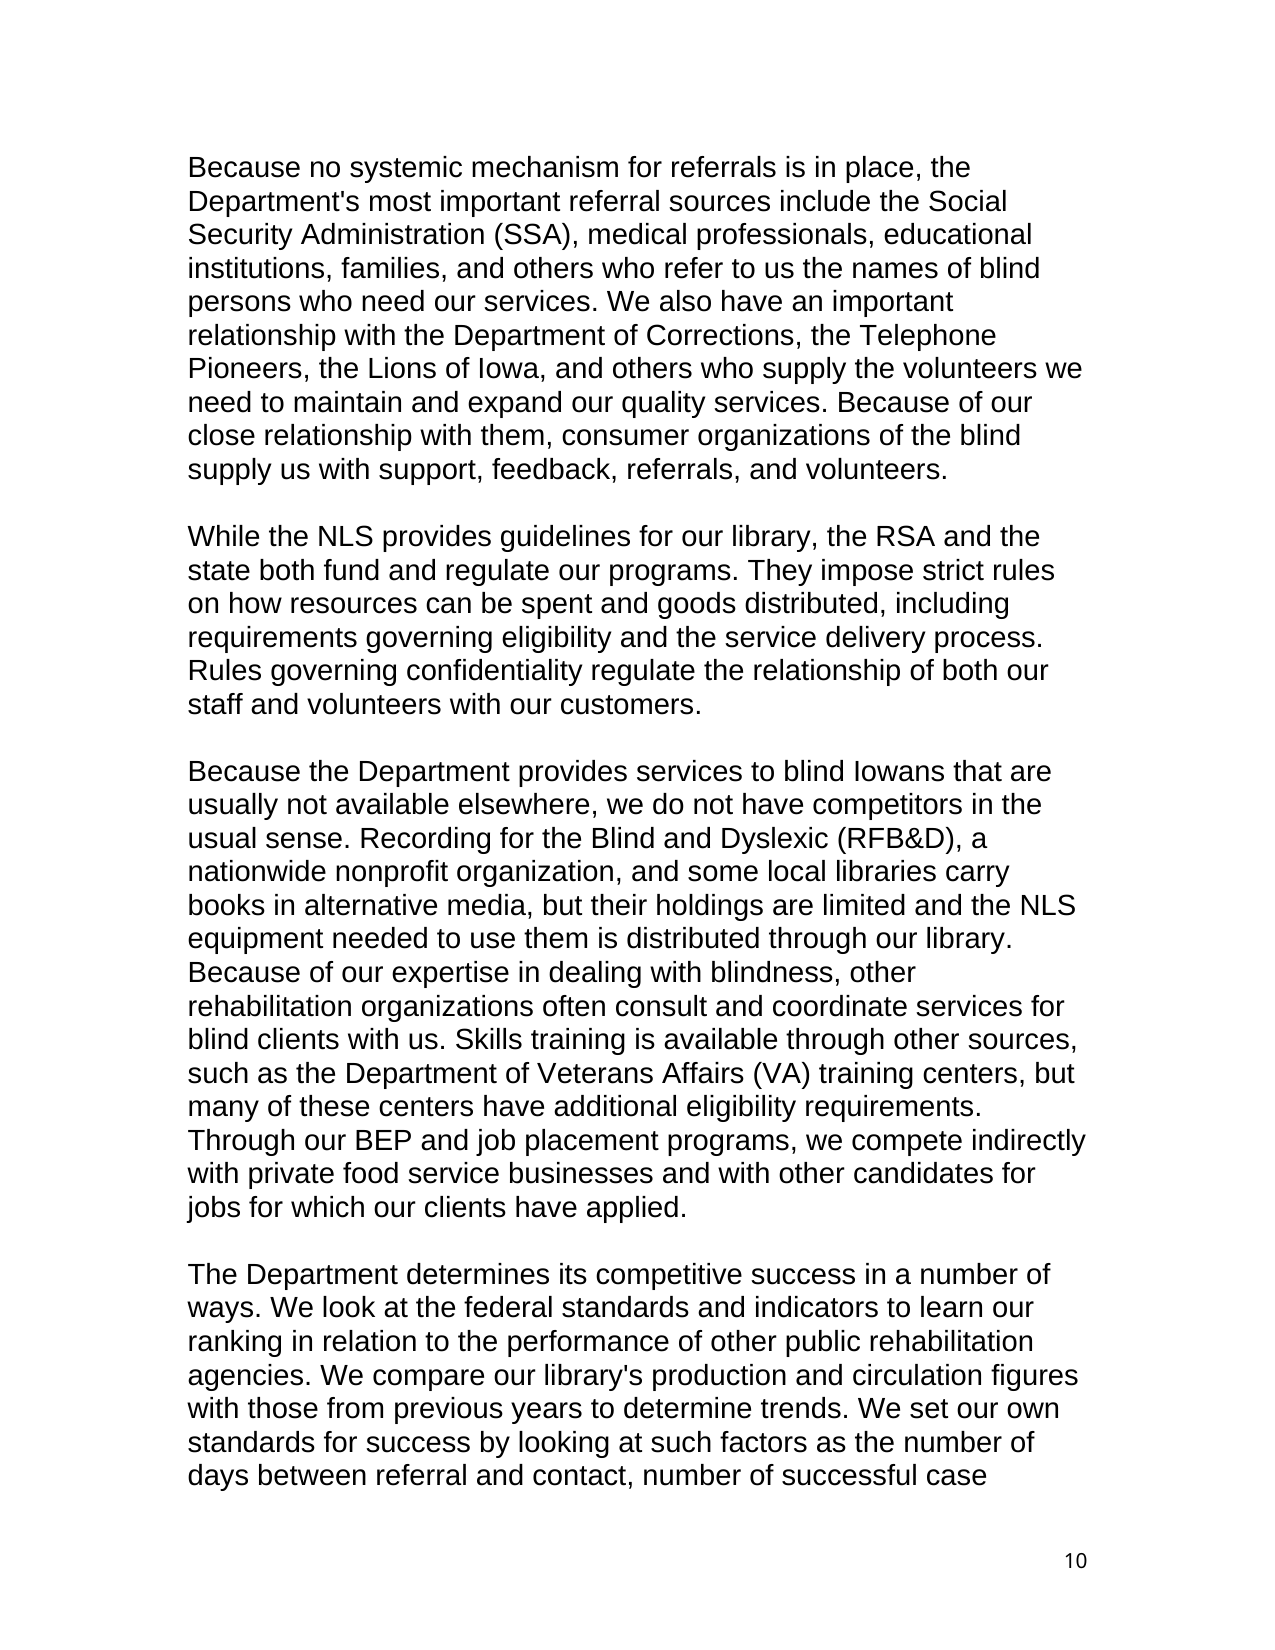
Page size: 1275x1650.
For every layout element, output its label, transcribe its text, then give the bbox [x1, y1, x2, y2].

text Because no systemic mechanism for referrals is in place, the Department's most important referral sources include the Social Security Administration (SSA), medical professionals, educational institutions, families, and others who refer to us the names of blind persons who need our services. We also have an important relationship with the Department of Corrections, the Telephone Pioneers, the Lions of Iowa, and others who supply the volunteers we need to maintain and expand our quality services. Because of our close relationship with them, consumer organizations of the blind supply us with support, feedback, referrals, and volunteers. [187, 150, 1087, 485]
text Because the Department provides services to blind Iowans that are usually not available elsewhere, we do not have competitors in the usual sense. Recording for the Blind and Dyslexic (RFB&D), a nationwide nonprofit organization, and some local libraries carry books in alternative media, but their holdings are limited and the NLS equipment needed to use them is distributed through our library. Because of our expertise in dealing with blindness, other rehabilitation organizations often consult and coordinate services for blind clients with us. Skills training is available through other sources, such as the Department of Veterans Affairs (VA) training centers, but many of these centers have additional eligibility requirements. [187, 754, 1087, 1123]
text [187, 1257, 1087, 1492]
text While the NLS provides guidelines for our library, the RSA and the state both fund and regulate our programs. They impose strict rules on how resources can be spent and goods distributed, including requirements governing eligibility and the service delivery process. Rules governing confidentiality regulate the relationship of both our staff and volunteers with our customers. [187, 519, 1087, 720]
text Through our BEP and job placement programs, we compete indirectly with private food service businesses and with other candidates for jobs for which our clients have applied. [187, 1123, 1087, 1223]
